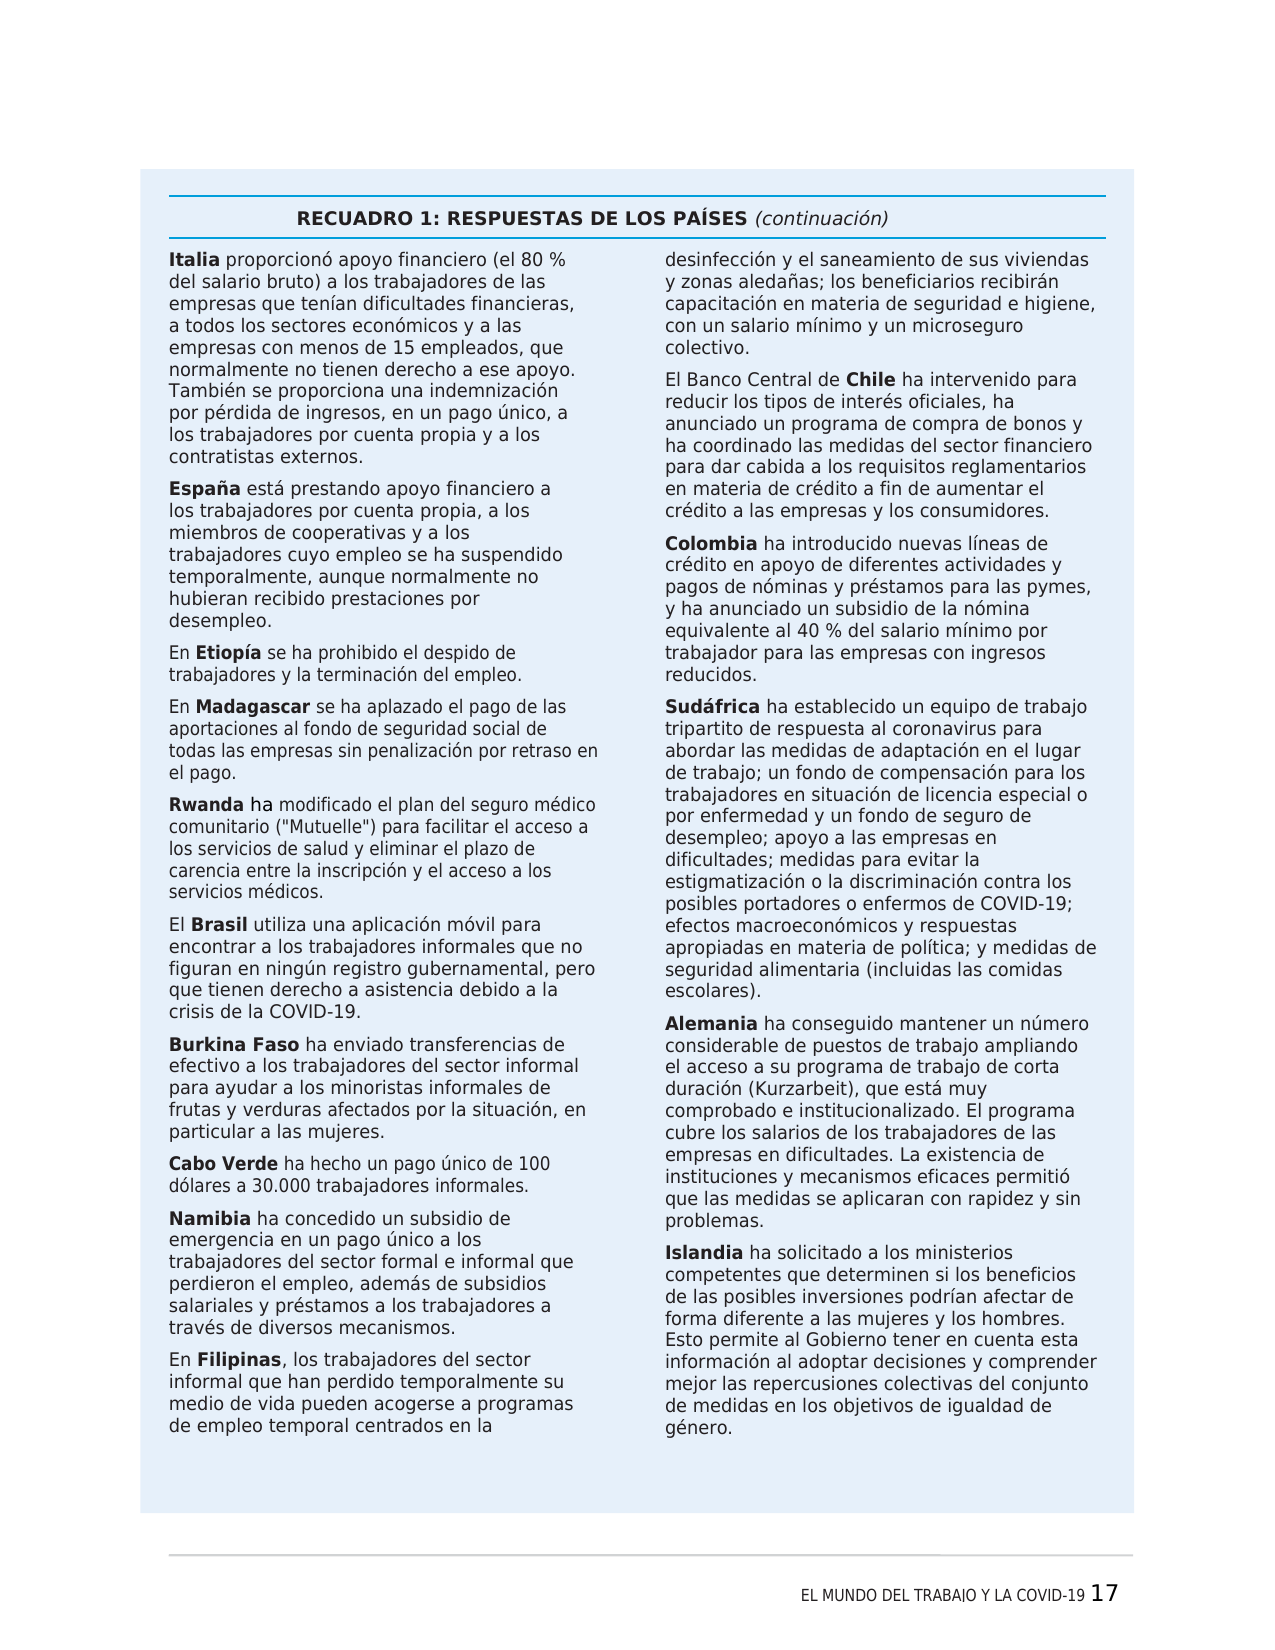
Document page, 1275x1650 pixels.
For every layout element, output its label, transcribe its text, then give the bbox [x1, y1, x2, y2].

text En Etiopía se ha prohibido el despido de trabajadores y la terminación del empleo. [169, 642, 563, 686]
text RECUADRO 1: RESPUESTAS DE LOS PAÍSES (continuación) [67, 207, 1121, 229]
text Namibia ha concedido un subsidio de emergencia en un pago único a los trabajadores del sector formal e informal que perdieron el empleo, además de subsidios salariales y préstamos a los trabajadores a través de diversos mecanismos. [169, 1208, 599, 1339]
text España está prestando apoyo financiero a los trabajadores por cuenta propia, a los miembros de cooperativas y a los trabajadores cuyo empleo se ha suspendido temporalmente, aunque normalmente no hubieran recibido prestaciones por desempleo. [169, 478, 582, 632]
text En Filipinas, los trabajadores del sector informal que han perdido temporalmente su medio de vida pueden acogerse a programas de empleo temporal centrados en la [169, 1349, 599, 1437]
text El Banco Central de Chile ha intervenido para reducir los tipos de interés oficiales, ha anunciado un programa de compra de bonos y ha coordinado las medidas del sector financiero para dar cabida a los requisitos reglamentarios en materia de crédito a fin de aumentar el crédito a las empresas y los consumidores. [665, 369, 1098, 522]
text Burkina Faso ha enviado transferencias de efectivo a los trabajadores del sector informal para ayudar a los minoristas informales de frutas y verduras afectados por la situación, en particular a las mujeres. [169, 1034, 599, 1143]
text El Brasil utiliza una aplicación móvil para encontrar a los trabajadores informales que no figuran en ningún registro gubernamental, pero que tienen derecho a asistencia debido a la crisis de la COVID-19. [169, 914, 599, 1023]
text Italia proporcionó apoyo financiero (el 80 % del salario bruto) a los trabajadores de las empresas que tenían dificultades financieras, a todos los sectores económicos y a las empresas con menos de 15 empleados, que normalmente no tienen derecho a ese apoyo. También se proporciona una indemnización por pérdida de ingresos, en un pago único, a los trabajadores por cuenta propia y a los contratistas externos. [169, 249, 582, 468]
text Cabo Verde ha hecho un pago único de 100 dólares a 30.000 trabajadores informales. [169, 1153, 599, 1197]
text Rwanda ha modificado el plan del seguro médico comunitario ("Mutuelle") para facilitar el acceso a los servicios de salud y eliminar el plazo de carencia entre la inscripción y el acceso a los servicios médicos. [169, 794, 599, 903]
text Alemania ha conseguido mantener un número considerable de puestos de trabajo ampliando el acceso a su programa de trabajo de corta duración (Kurzarbeit), que está muy comprobado e institucionalizado. El programa cubre los salarios de los trabajadores de las empresas en dificultades. La existencia de instituciones y mecanismos eficaces permitió que las medidas se aplicaran con rapidez y sin problemas. [665, 1013, 1098, 1232]
text desinfección y el saneamiento de sus viviendas y zonas aledañas; los beneficiarios recibirán capacitación en materia de seguridad e higiene, con un salario mínimo y un microseguro colectivo. [665, 249, 1098, 359]
text Islandia ha solicitado a los ministerios competentes que determinen si los beneficios de las posibles inversiones podrían afectar de forma diferente a las mujeres y los hombres. Esto permite al Gobierno tener en cuenta esta información al adoptar decisiones y comprender mejor las repercusiones colectivas del conjunto de medidas en los objetivos de igualdad de género. [665, 1242, 1098, 1439]
text Sudáfrica ha establecido un equipo de trabajo tripartito de respuesta al coronavirus para abordar las medidas de adaptación en el lugar de trabajo; un fondo de compensación para los trabajadores en situación de licencia especial o por enfermedad y un fondo de seguro de desempleo; apoyo a las empresas en dificultades; medidas para evitar la estigmatización o la discriminación contra los posibles portadores o enfermos de COVID-19; efectos macroeconómicos y respuestas apropiadas en materia de política; y medidas de seguridad alimentaria (incluidas las comidas escolares). [665, 696, 1098, 1002]
text En Madagascar se ha aplazado el pago de las aportaciones al fondo de seguridad social de todas las empresas sin penalización por retraso en el pago. [169, 696, 599, 784]
text Colombia ha introducido nuevas líneas de crédito en apoyo de diferentes actividades y pagos de nóminas y préstamos para las pymes, y ha anunciado un subsidio de la nómina equivalente al 40 % del salario mínimo por trabajador para las empresas con ingresos reducidos. [665, 533, 1098, 686]
